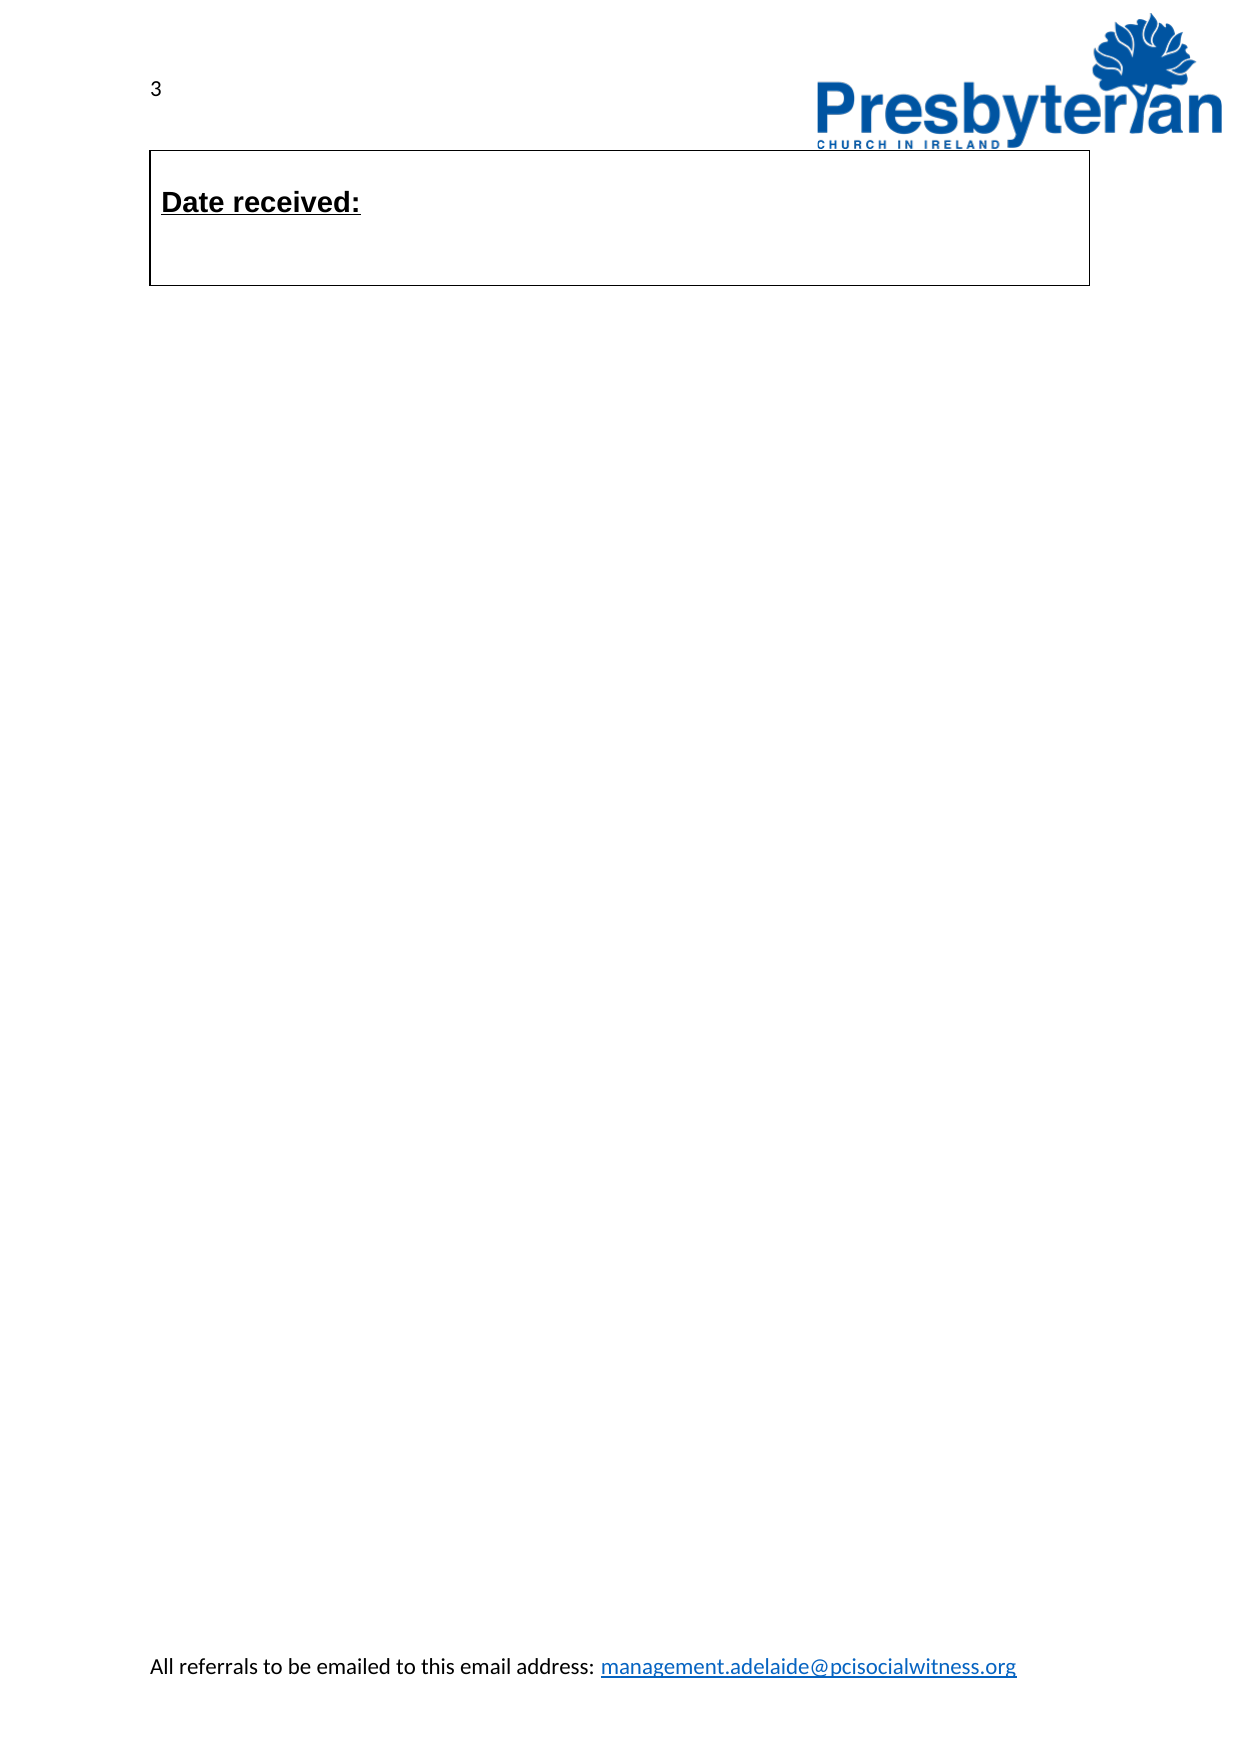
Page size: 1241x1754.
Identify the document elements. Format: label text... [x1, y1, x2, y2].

picture [817, 13, 1222, 149]
table_header For office use only Date received: [151, 151, 1089, 285]
